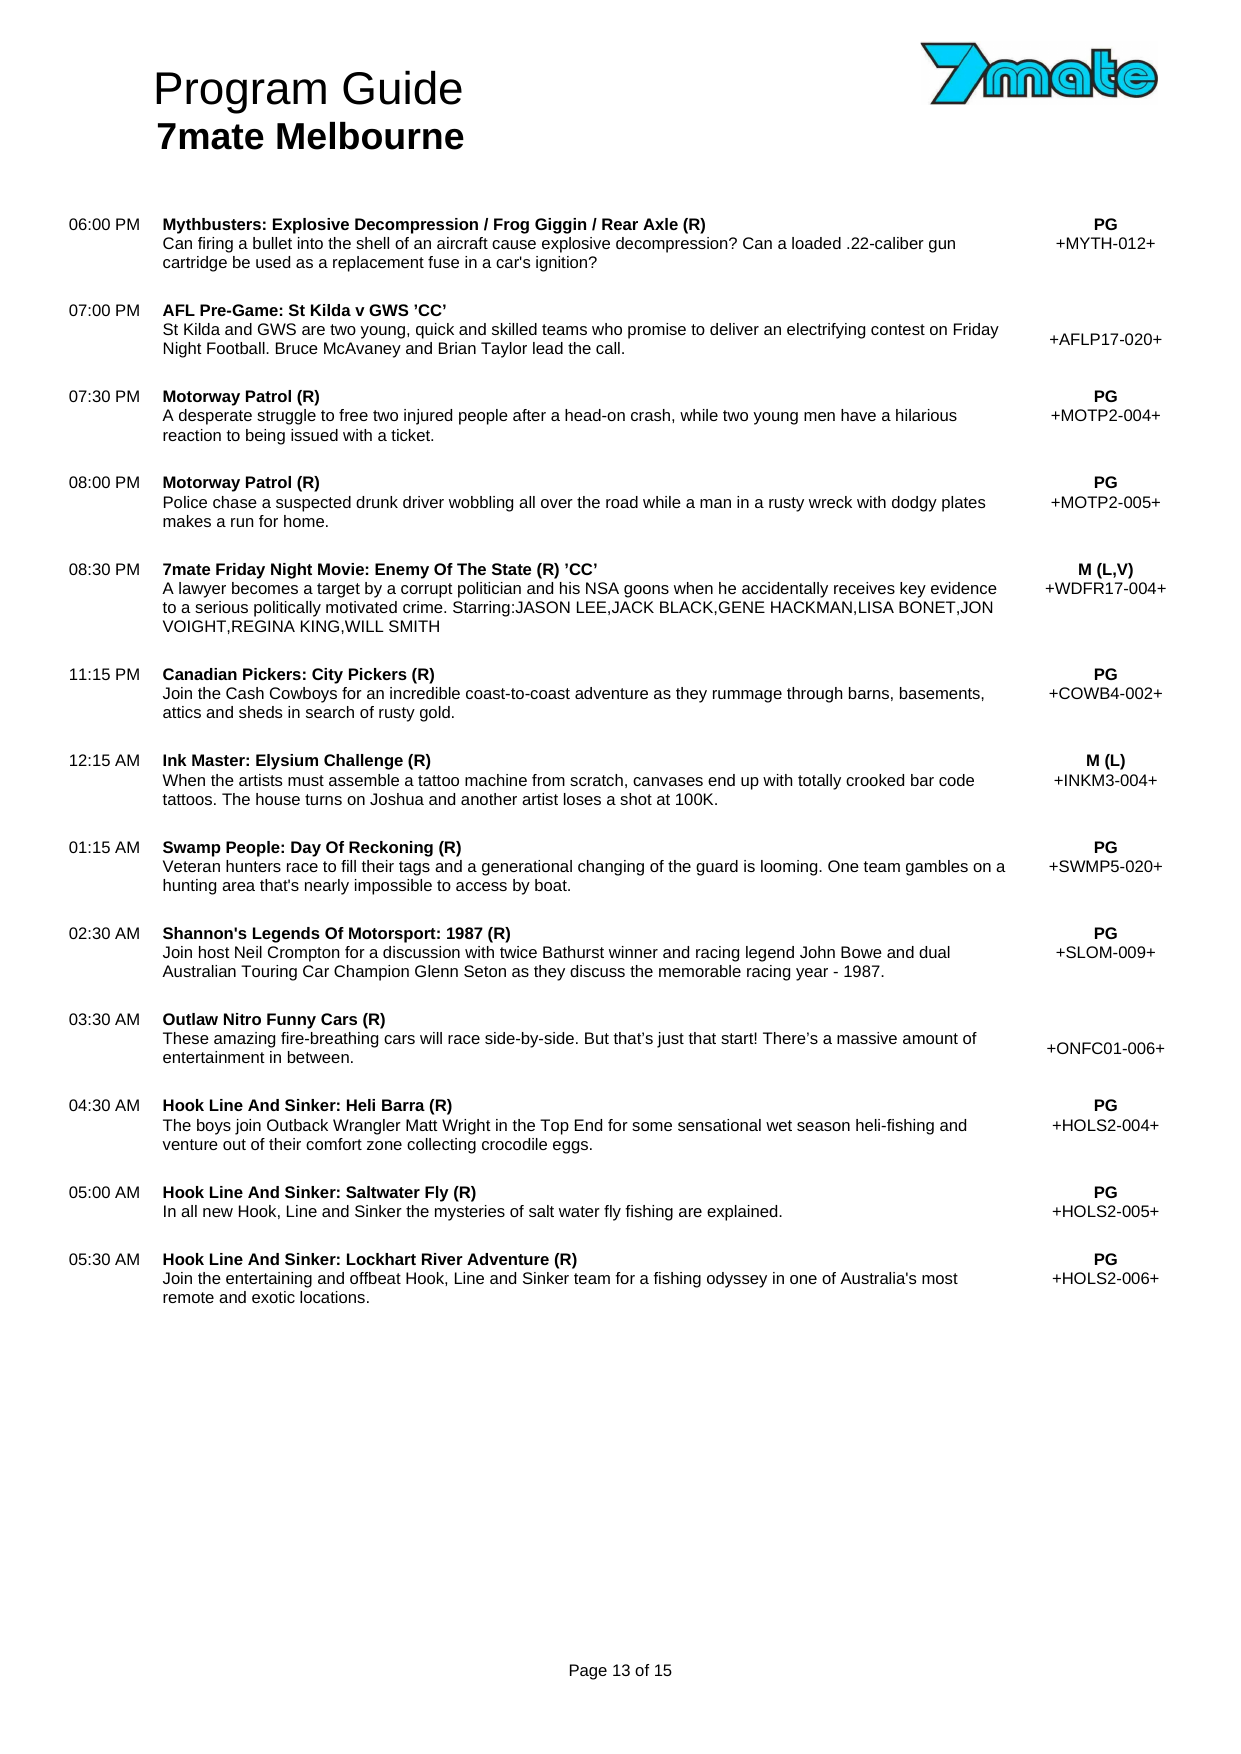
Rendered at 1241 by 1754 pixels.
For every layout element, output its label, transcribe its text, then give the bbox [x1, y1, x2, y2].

table_header 08:30 PM [51, 560, 151, 636]
table_header Hook Line And Sinker: Lockhart River Adventure (R) Join the entertaining and offbeat Hook, Line and Sinker team for a fishing odyssey in one of Australia's most remote and exotic locations. [151, 1250, 1022, 1307]
picture [920, 41, 1159, 105]
table_header 12:15 AM [51, 751, 151, 809]
table_header Motorway Patrol (R) A desperate struggle to free two injured people after a head-on crash, while two young men have a hilarious reaction to being issued with a ticket. [151, 387, 1022, 444]
table_header 11:15 PM [51, 665, 151, 722]
table_header PG +MOTP2-005+ [1022, 473, 1189, 531]
table_header PG +SLOM-009+ [1022, 924, 1189, 981]
table_header Shannon's Legends Of Motorsport: 1987 (R) Join host Neil Crompton for a discussion with twice Bathurst winner and racing legend John Bowe and dual Australian Touring Car Champion Glenn Seton as they discuss the memorable racing year - 1987. [151, 924, 1022, 981]
table_header 7mate Friday Night Movie: Enemy Of The State (R) ’CC’ A lawyer becomes a target by a corrupt politician and his NSA goons when he accidentally receives key evidence to a serious politically motivated crime. Starring:JASON LEE,JACK BLACK,GENE HACKMAN,LISA BONET,JON VOIGHT,REGINA KING,WILL SMITH [151, 560, 1022, 636]
table_header M (L,V) +WDFR17-004+ [1022, 560, 1189, 636]
table_header 05:30 AM [51, 1250, 151, 1307]
table_header 02:30 AM [51, 924, 151, 981]
table_header Canadian Pickers: City Pickers (R) Join the Cash Cowboys for an incredible coast-to-coast adventure as they rummage through barns, basements, attics and sheds in search of rusty gold. [151, 665, 1022, 722]
table_header PG +HOLS2-005+ [1022, 1183, 1189, 1221]
table_header Hook Line And Sinker: Heli Barra (R) The boys join Outback Wrangler Matt Wright in the Top End for some sensational wet season heli-fishing and venture out of their comfort zone collecting crocodile eggs. [151, 1096, 1022, 1154]
table_header Swamp People: Day Of Reckoning (R) Veteran hunters race to fill their tags and a generational changing of the guard is looming. One team gambles on a hunting area that's nearly impossible to access by boat. [151, 838, 1022, 895]
table_header 08:00 PM [51, 473, 151, 531]
table_header M (L) +INKM3-004+ [1022, 751, 1189, 809]
table_header +ONFC01-006+ [1022, 1010, 1189, 1067]
table_header Outlaw Nitro Funny Cars (R) These amazing fire-breathing cars will race side-by-side. But that’s just that start! There’s a massive amount of entertainment in between. [151, 1010, 1022, 1067]
table_header PG +SWMP5-020+ [1022, 838, 1189, 895]
table_header 04:30 AM [51, 1096, 151, 1154]
table_header AFL Pre-Game: St Kilda v GWS ’CC’ St Kilda and GWS are two young, quick and skilled teams who promise to deliver an electrifying contest on Friday Night Football. Bruce McAvaney and Brian Taylor lead the call. [151, 301, 1022, 358]
table_header PG +MYTH-012+ [1022, 215, 1189, 272]
table_header 06:00 PM [51, 215, 151, 272]
table_header PG +HOLS2-004+ [1022, 1096, 1189, 1154]
table_header 07:30 PM [51, 387, 151, 444]
table_header Motorway Patrol (R) Police chase a suspected drunk driver wobbling all over the road while a man in a rusty wreck with dodgy plates makes a run for home. [151, 473, 1022, 531]
table_header PG +HOLS2-006+ [1022, 1250, 1189, 1307]
table_header Hook Line And Sinker: Saltwater Fly (R) In all new Hook, Line and Sinker the mysteries of salt water fly fishing are explained. [151, 1183, 1022, 1221]
table_header Ink Master: Elysium Challenge (R) When the artists must assemble a tattoo machine from scratch, canvases end up with totally crooked bar code tattoos. The house turns on Joshua and another artist loses a shot at 100K. [151, 751, 1022, 809]
table_header 05:00 AM [51, 1183, 151, 1221]
table_header +AFLP17-020+ [1022, 301, 1189, 358]
table_header PG +COWB4-002+ [1022, 665, 1189, 722]
table_header Mythbusters: Explosive Decompression / Frog Giggin / Rear Axle (R) Can firing a bullet into the shell of an aircraft cause explosive decompression? Can a loaded .22-caliber gun cartridge be used as a replacement fuse in a car's ignition? [151, 215, 1022, 272]
table_header 03:30 AM [51, 1010, 151, 1067]
table_header 01:15 AM [51, 838, 151, 895]
table_header PG +MOTP2-004+ [1022, 387, 1189, 444]
table_header 07:00 PM [51, 301, 151, 358]
